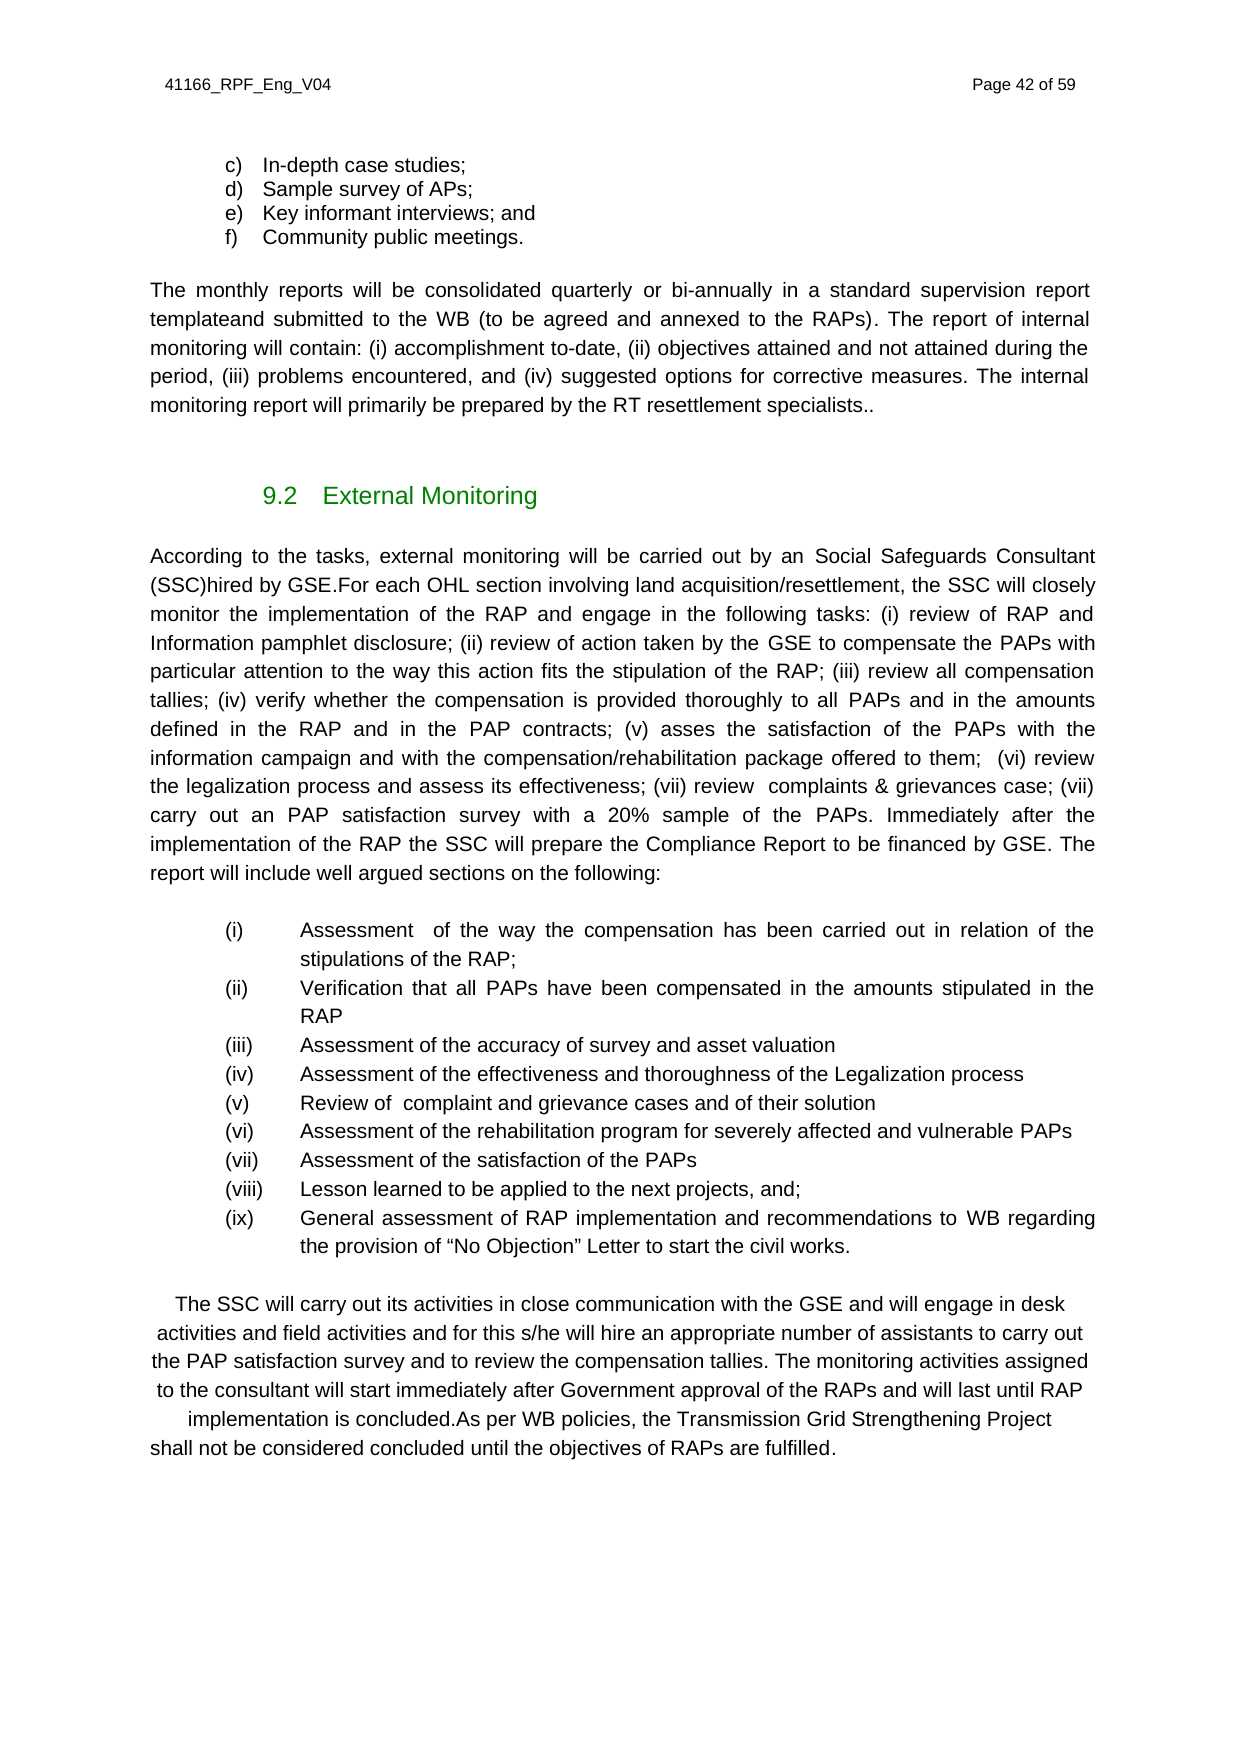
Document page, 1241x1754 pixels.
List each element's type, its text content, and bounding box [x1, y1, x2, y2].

list General assessment of RAP implementation and recommendations to WB regarding the provision of “No Objection” Letter to start the civil works. [225, 1206, 1096, 1258]
list Key informant interviews; and [225, 201, 1090, 225]
list Verification that all PAPs have been compensated in the amounts stipulated in the RAP [225, 976, 1096, 1028]
text According to the tasks, external monitoring will be carried out by an Social Safeguards Consultant (SSC)hired by GSE.For each OHL section involving land acquisition/resettlement, the SSC will closely monitor the implementation of the RAP and engage in the following tasks: (i) review of RAP and Information pamphlet disclosure; (ii) review of action taken by the GSE to compensate the PAPs with particular attention to the way this action fits the stipulation of the RAP; (iii) review all compensation tallies; (iv) verify whether the compensation is provided thoroughly to all PAPs and in the amounts defined in the RAP and in the PAP contracts; (v) asses the satisfaction of the PAPs with the information campaign and with the compensation/rehabilitation package offered to them; (vi) review the legalization process and assess its effectiveness; (vii) review complaints & grievances case; (vii) carry out an PAP satisfaction survey with a 20% sample of the PAPs. Immediately after the implementation of the RAP the SSC will prepare the Compliance Report to be financed by GSE. The report will include well argued sections on the following: [150, 544, 1096, 884]
list Assessment of the effectiveness and thoroughness of the Legalization process [225, 1062, 1096, 1086]
subtitle External Monitoring [262, 481, 1090, 510]
list Review of complaint and grievance cases and of their solution [225, 1091, 1096, 1114]
list Assessment of the satisfaction of the PAPs [225, 1148, 1096, 1172]
list Sample survey of APs; [225, 177, 1090, 201]
list Assessment of the accuracy of survey and asset valuation [225, 1033, 1096, 1057]
text The SSC will carry out its activities in close communication with the GSE and will engage in desk activities and field activities and for this s/he will hire an appropriate number of assistants to carry out the PAP satisfaction survey and to review the compensation tallies. The monitoring activities assigned to the consultant will start immediately after Government approval of the RAPs and will last until RAP implementation is concluded.As per WB policies, the Transmission Grid Strengthening Project [150, 1292, 1090, 1431]
list Assessment of the way the compensation has been carried out in relation of the stipulations of the RAP; [225, 918, 1096, 971]
text shall not be considered concluded until the objectives of RAPs are fulfilled. [150, 1436, 1096, 1459]
text The monthly reports will be consolidated quarterly or bi-annually in a standard supervision report templateand submitted to the WB (to be agreed and annexed to the RAPs). The report of internal monitoring will contain: (i) accomplishment to-date, (ii) objectives attained and not attained during the period, (iii) problems encountered, and (iv) suggested options for corrective measures. The internal monitoring report will primarily be prepared by the RT resettlement specialists.. [150, 278, 1090, 417]
list Assessment of the rehabilitation program for severely affected and vulnerable PAPs [225, 1119, 1096, 1143]
list Community public meetings. [225, 225, 1090, 249]
list Lesson learned to be applied to the next projects, and; [225, 1177, 1096, 1201]
list In-depth case studies; [225, 153, 1090, 177]
